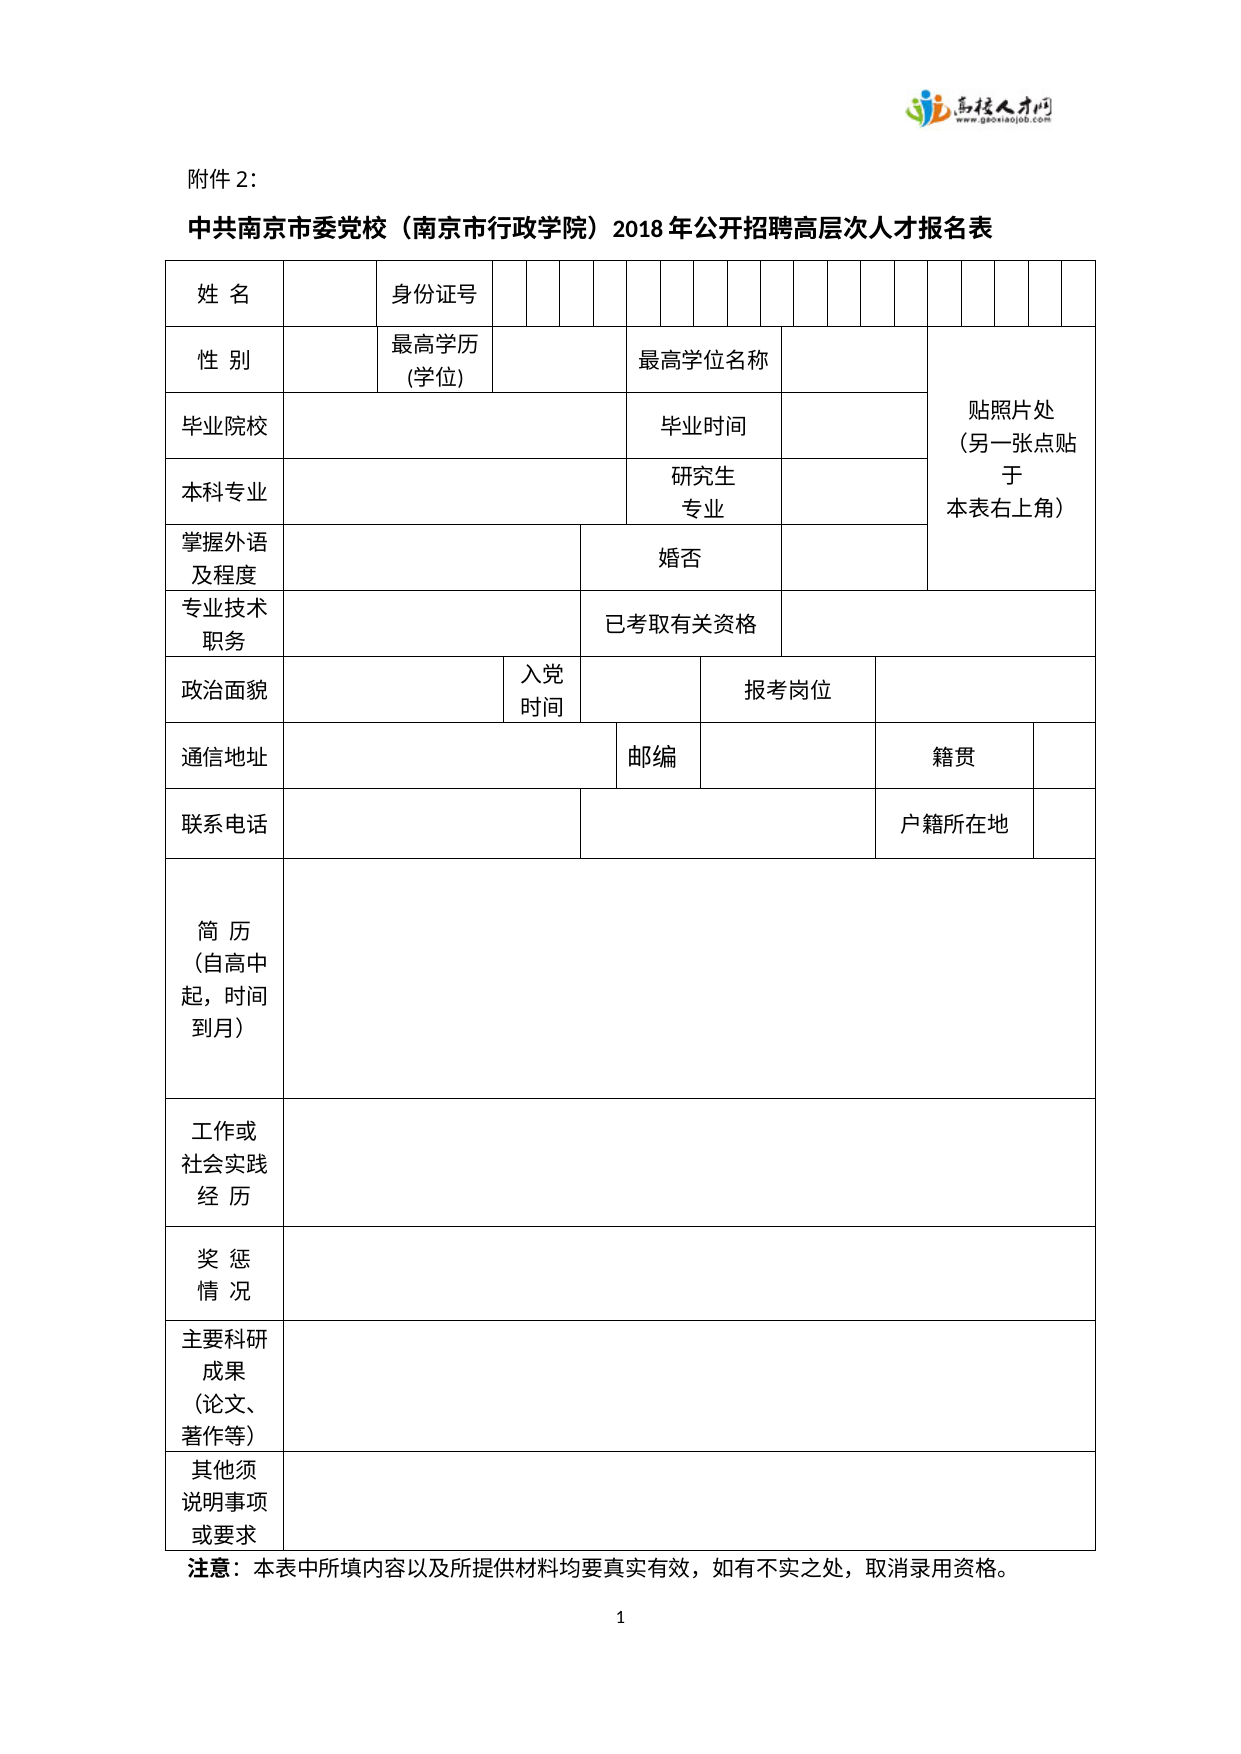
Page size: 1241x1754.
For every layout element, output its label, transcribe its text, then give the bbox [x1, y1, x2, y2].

table_cell [782, 459, 927, 524]
table_cell [284, 393, 626, 458]
table_cell [284, 1099, 1095, 1226]
table_header [1062, 261, 1095, 326]
table_cell 联系电话 [166, 789, 283, 858]
table_header [728, 261, 760, 326]
table_cell 工作或 社会实践 经 历 [166, 1099, 283, 1226]
table_header [828, 261, 860, 326]
table_cell 性 别 [166, 327, 283, 392]
table_cell 毕业院校 [166, 393, 283, 458]
table_cell [284, 525, 580, 590]
table_cell [284, 459, 626, 524]
table_cell [284, 789, 580, 858]
table_header [761, 261, 793, 326]
table_cell 邮编 [617, 723, 700, 788]
table_cell 研究生 专业 [627, 459, 781, 524]
table_cell [876, 657, 1095, 722]
table_cell 本科专业 [166, 459, 283, 524]
table_cell 主要科研 成果 （论文、著作等） [166, 1321, 283, 1451]
table_header [527, 261, 559, 326]
table_cell [284, 1452, 1095, 1550]
table_cell 政治面貌 [166, 657, 283, 722]
table_cell 籍贯 [876, 723, 1033, 788]
table_cell [782, 525, 927, 590]
picture [905, 88, 1053, 131]
table_header [928, 261, 961, 326]
table_header [694, 261, 727, 326]
table_cell [581, 789, 875, 858]
table_cell 专业技术 职务 [166, 591, 283, 656]
table_cell 掌握外语 及程度 [166, 525, 283, 590]
table_cell [782, 591, 1095, 656]
table_cell [581, 657, 700, 722]
table_cell [701, 723, 875, 788]
table_header [962, 261, 994, 326]
table_cell [284, 723, 616, 788]
text 附件2： [187, 162, 1053, 194]
table_cell [1034, 789, 1095, 858]
table_cell [284, 657, 503, 722]
table_header 姓 名 [166, 261, 283, 326]
table_header [661, 261, 693, 326]
table_header [895, 261, 927, 326]
table_cell [284, 1321, 1095, 1451]
table_cell 毕业时间 [627, 393, 781, 458]
table_cell [1034, 723, 1095, 788]
table_cell 简 历 （自高中起，时间到月） [166, 859, 283, 1098]
table_header [594, 261, 626, 326]
table_header 身份证号 [377, 261, 492, 326]
table_cell [284, 591, 580, 656]
table_cell 婚否 [581, 525, 781, 590]
table_cell 奖 惩 情 况 [166, 1227, 283, 1320]
table_cell 贴照片处 （另一张点贴于 本表右上角） [928, 327, 1095, 590]
table_header [493, 261, 526, 326]
table_cell [782, 327, 927, 392]
table_cell [782, 393, 927, 458]
table_cell [284, 1227, 1095, 1320]
table_cell 户籍所在地 [876, 789, 1033, 858]
text 注意：本表中所填内容以及所提供材料均要真实有效，如有不实之处，取消录用资格。 [187, 1551, 1053, 1583]
table_cell 最高学位名称 [627, 327, 781, 392]
table_header [794, 261, 827, 326]
table_header [995, 261, 1028, 326]
table_cell 入党时间 [504, 657, 580, 722]
table_header [627, 261, 660, 326]
table_header [560, 261, 593, 326]
table_cell 已考取有关资格 [581, 591, 781, 656]
table_header [1029, 261, 1061, 326]
table_header [861, 261, 894, 326]
table_cell 通信地址 [166, 723, 283, 788]
table_cell [284, 327, 377, 392]
text 中共南京市委党校（南京市行政学院）2018年公开招聘高层次人才报名表 [187, 194, 1053, 259]
table_header [284, 261, 376, 326]
table_cell 其他须 说明事项 或要求 [166, 1452, 283, 1550]
table_cell 最高学历(学位) [378, 327, 492, 392]
table_cell [284, 859, 1095, 1098]
table_cell [493, 327, 626, 392]
table_cell 报考岗位 [701, 657, 875, 722]
